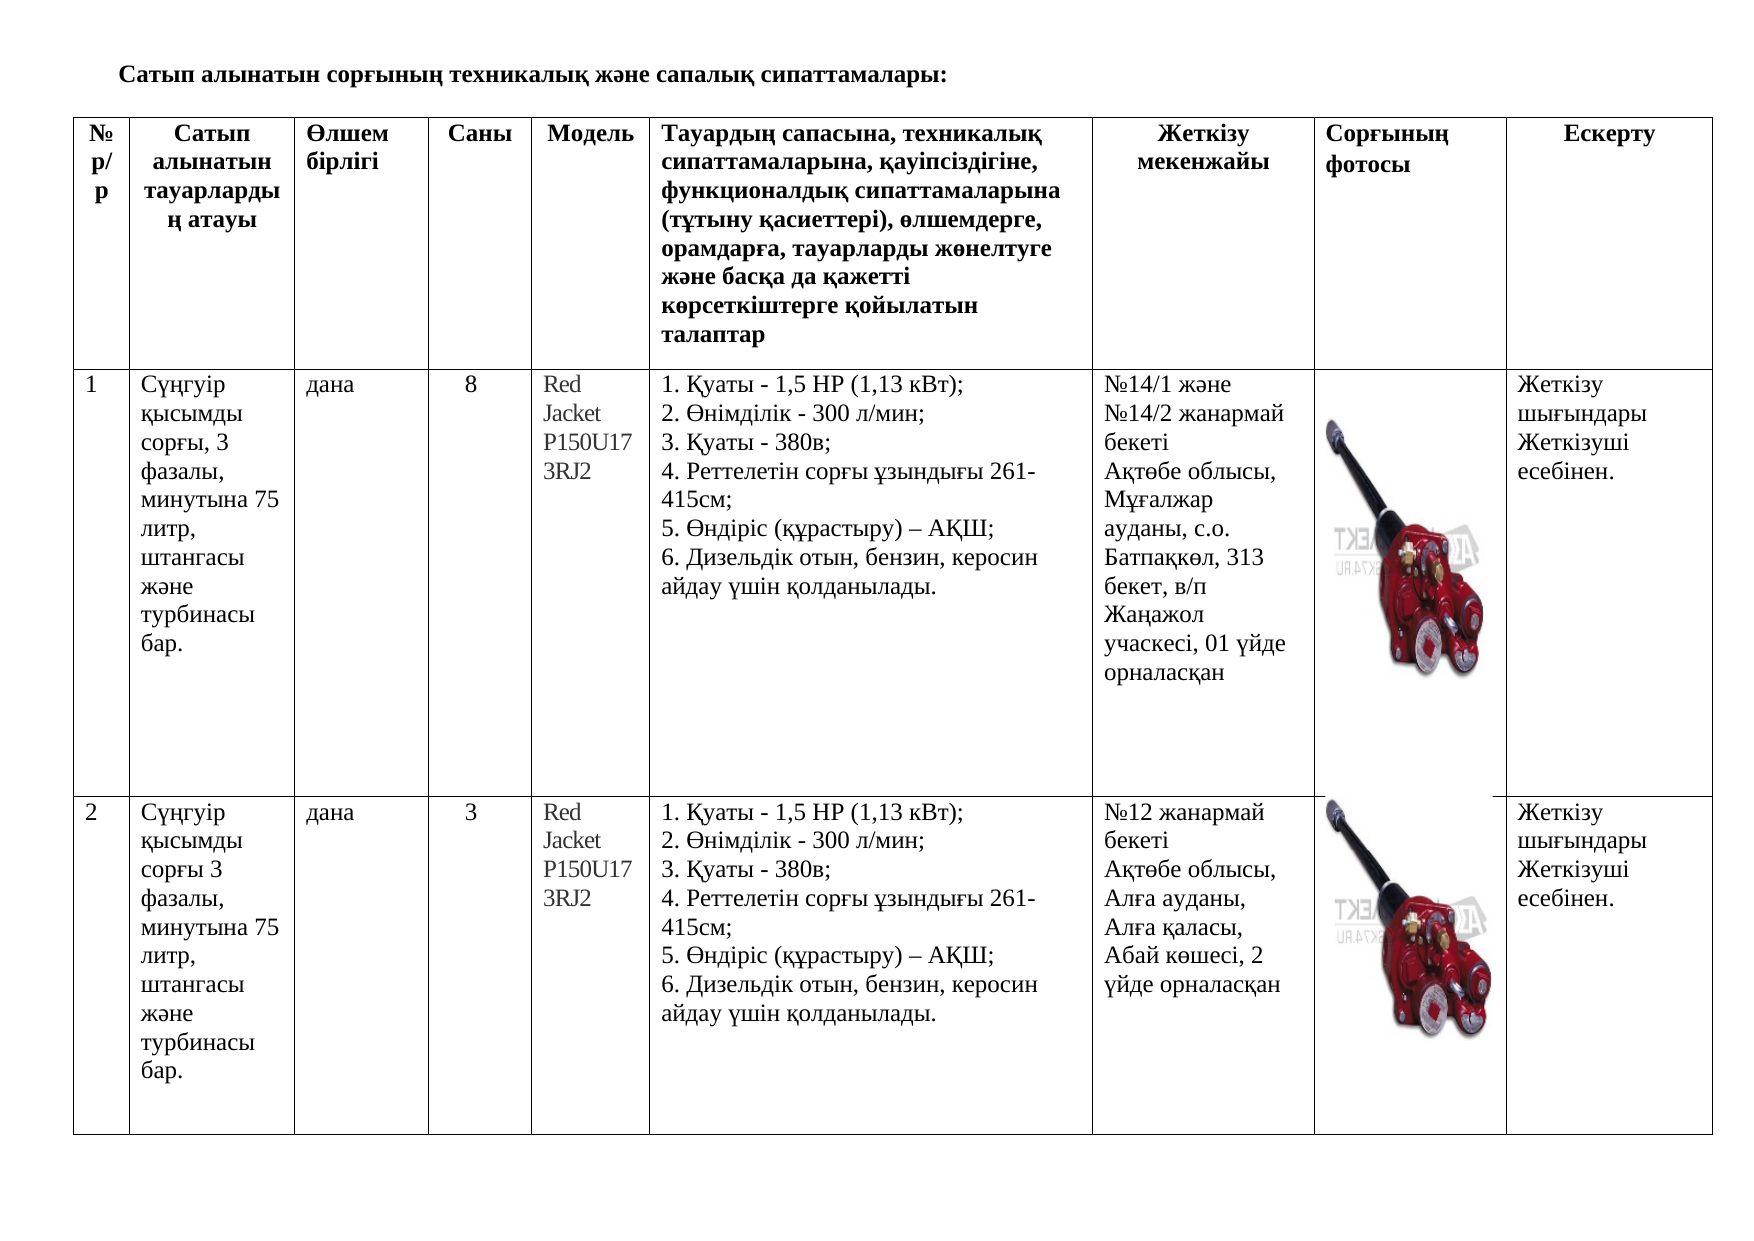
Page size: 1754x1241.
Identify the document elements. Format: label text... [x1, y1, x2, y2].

table_header Тауардың сапасына, техникалық сипаттамаларына, қауіпсіздігіне, функционалдық сипаттамаларына (тұтыну қасиеттері), өлшемдерге, орамдарға, тауарларды жөнелтуге және басқа да қажетті көрсеткіштерге қойылатын талаптар [650, 118, 1092, 368]
table_cell Сүңгуір қысымды сорғы, 3 фазалы, минутына 75 литр, штангасы және турбинасы бар. [130, 370, 294, 796]
table_cell [1315, 797, 1506, 1134]
table_cell дана [295, 797, 428, 1134]
table_header № р/р [74, 118, 129, 368]
table_header Ескерту [1507, 118, 1712, 368]
picture [1325, 796, 1493, 1041]
table_cell №14/1 және №14/2 жанармай бекеті Ақтөбе облысы, Мұғалжар ауданы, с.о. Батпақкөл, 313 бекет, в/п Жаңажол учаскесі, 01 үйде орналасқан [1093, 370, 1314, 796]
table_cell [1315, 370, 1506, 796]
table_cell 3 [429, 797, 531, 1134]
table_header Сорғының фотосы [1315, 118, 1506, 368]
table_cell 8 [429, 370, 531, 796]
table_header Өлшем бірлігі [295, 118, 428, 368]
table_header Сатып алынатын тауарлардың атауы [130, 118, 294, 368]
table_cell 1. Қуаты - 1,5 HP (1,13 кВт); 2. Өнімділік - 300 л/мин; 3. Қуаты - 380в; 4. Реттелетін сорғы ұзындығы 261-415см; 5. Өндіріс (құрастыру) – АҚШ; 6. Дизельдік отын, бензин, керосин айдау үшін қолданылады. [650, 797, 1092, 1134]
table_cell 1 [74, 370, 129, 796]
table_header Саны [429, 118, 531, 368]
table_cell дана [295, 370, 428, 796]
table_cell Red Jacket P150U17 3RJ2 [532, 797, 649, 1134]
table_cell Сүңгуір қысымды сорғы 3 фазалы, минутына 75 литр, штангасы және турбинасы бар. [130, 797, 294, 1134]
table_header Жеткізу мекенжайы [1093, 118, 1314, 368]
table_cell Жеткізу шығындары Жеткізуші есебінен. [1507, 797, 1712, 1134]
table_cell 1. Қуаты - 1,5 HP (1,13 кВт); 2. Өнімділік - 300 л/мин; 3. Қуаты - 380в; 4. Реттелетін сорғы ұзындығы 261-415см; 5. Өндіріс (құрастыру) – АҚШ; 6. Дизельдік отын, бензин, керосин айдау үшін қолданылады. [650, 370, 1092, 796]
table_cell №12 жанармай бекеті Ақтөбе облысы, Алға ауданы, Алға қаласы, Абай көшесі, 2 үйде орналасқан [1093, 797, 1314, 1134]
text Сатып алынатын сорғының техникалық және сапалық сипаттамалары: [118, 59, 1636, 88]
picture [1325, 417, 1485, 680]
table_cell 2 [74, 797, 129, 1134]
table_header Модель [532, 118, 649, 368]
table_cell Жеткізу шығындары Жеткізуші есебінен. [1507, 370, 1712, 796]
table_cell Red Jacket P150U17 3RJ2 [532, 370, 649, 796]
